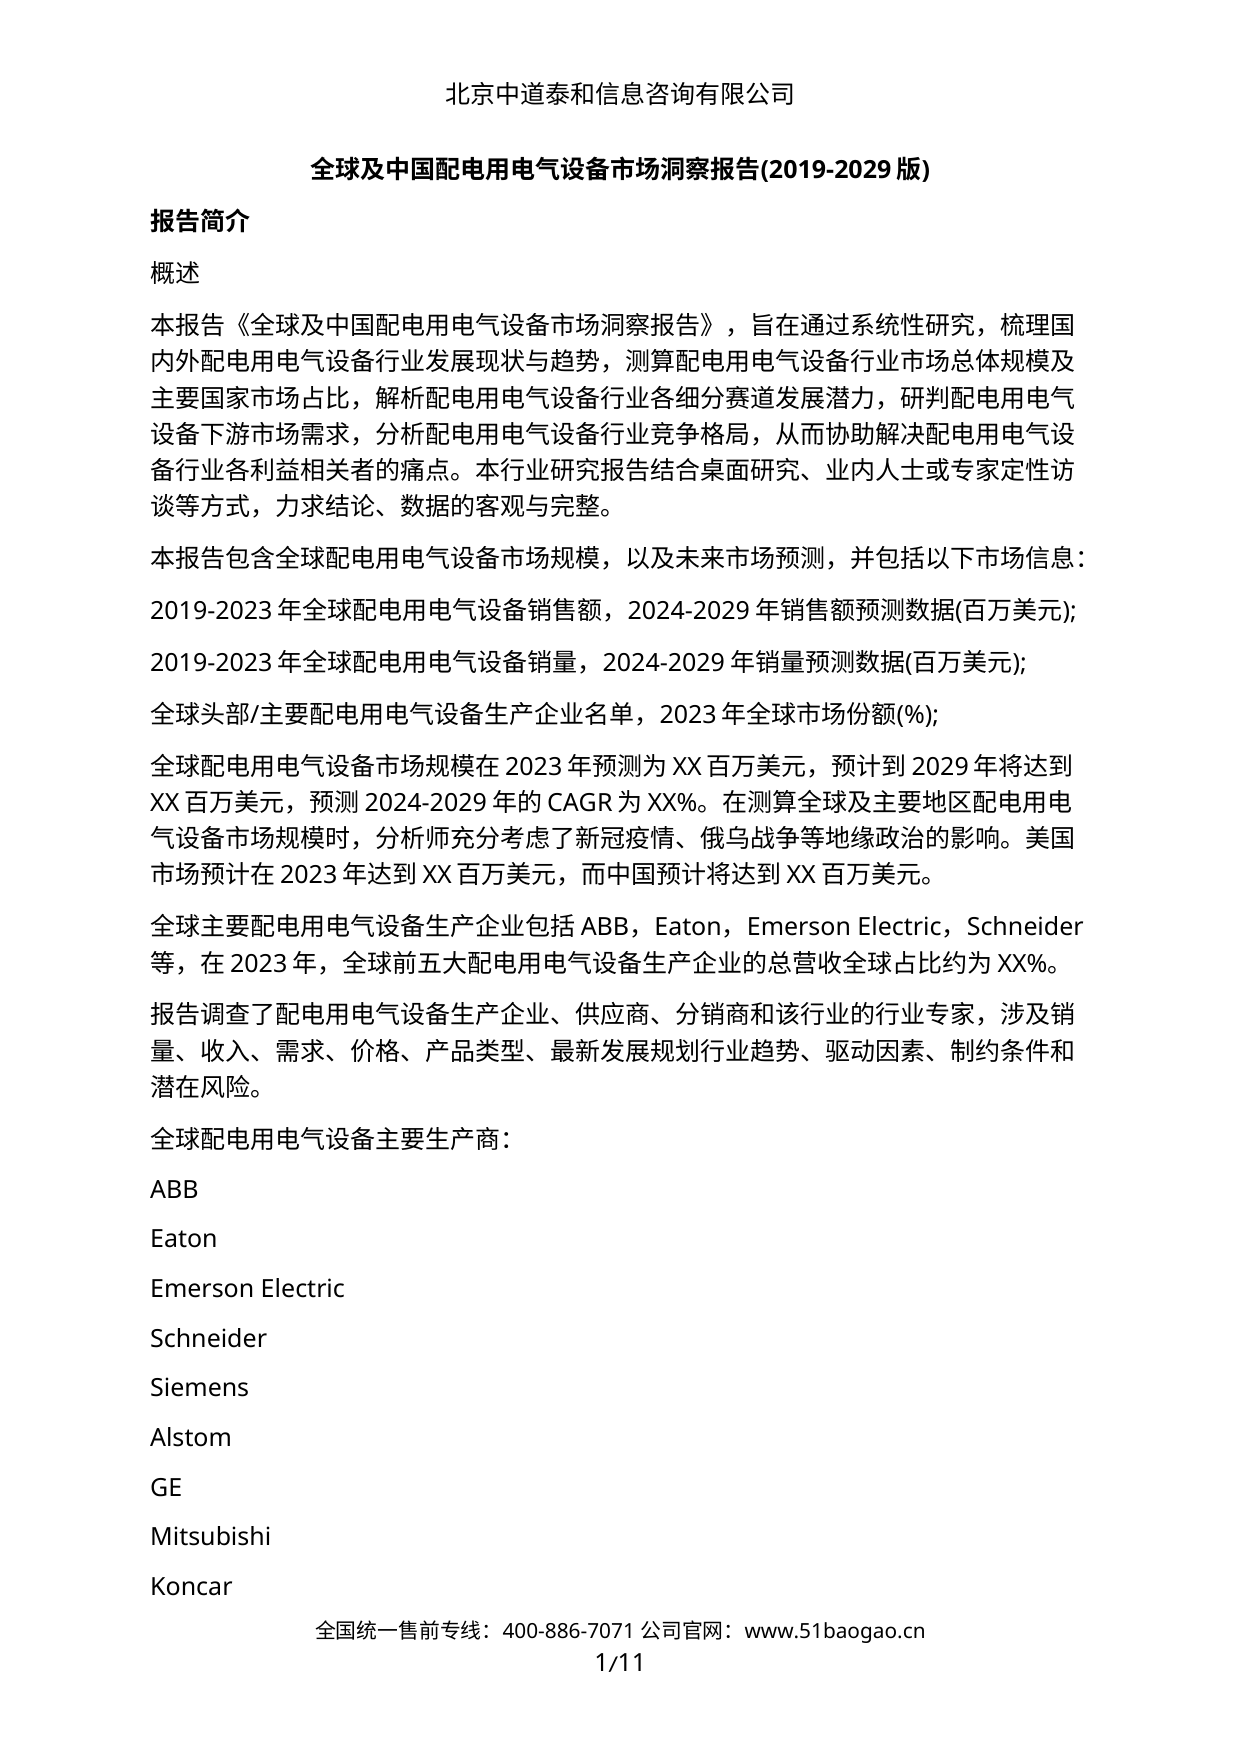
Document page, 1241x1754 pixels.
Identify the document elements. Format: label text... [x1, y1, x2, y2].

text Emerson Electric [150, 1271, 1090, 1305]
text Eaton [150, 1221, 1090, 1255]
text Koncar [150, 1569, 1090, 1603]
text 全球配电用电气设备主要生产商： [150, 1119, 1090, 1156]
text 报告简介 [150, 202, 1090, 238]
text 本报告包含全球配电用电气设备市场规模，以及未来市场预测，并包括以下市场信息： [150, 539, 1090, 575]
text Schneider [150, 1320, 1090, 1354]
text 全球头部/主要配电用电气设备生产企业名单，2023年全球市场份额(%); [150, 694, 1090, 731]
text Alstom [150, 1420, 1090, 1454]
text 概述 [150, 254, 1090, 290]
text 本报告《全球及中国配电用电气设备市场洞察报告》，旨在通过系统性研究，梳理国内外配电用电气设备行业发展现状与趋势，测算配电用电气设备行业市场总体规模及主要国家市场占比，解析配电用电气设备行业各细分赛道发展潜力，研判配电用电气设备下游市场需求，分析配电用电气设备行业竞争格局，从而协助解决配电用电气设备行业各利益相关者的痛点。本行业研究报告结合桌面研究、业内人士或专家定性访谈等方式，力求结论、数据的客观与完整。 [150, 306, 1090, 523]
text ABB [150, 1171, 1090, 1205]
text 全球主要配电用电气设备生产企业包括 ABB，Eaton，Emerson Electric，Schneider等，在2023年，全球前五大配电用电气设备生产企业的总营收全球占比约为XX%。 [150, 907, 1090, 979]
text 2019-2023年全球配电用电气设备销售额，2024-2029年销售额预测数据(百万美元); [150, 591, 1090, 627]
text GE [150, 1469, 1090, 1503]
text Mitsubishi [150, 1519, 1090, 1553]
text 全球配电用电气设备市场规模在2023年预测为XX百万美元，预计到2029年将达到XX百万美元，预测2024-2029年的CAGR为XX%。在测算全球及主要地区配电用电气设备市场规模时，分析师充分考虑了新冠疫情、俄乌战争等地缘政治的影响。美国市场预计在2023年达到XX百万美元，而中国预计将达到XX百万美元。 [150, 746, 1090, 891]
text Siemens [150, 1370, 1090, 1404]
text 报告调查了配电用电气设备生产企业、供应商、分销商和该行业的行业专家，涉及销量、收入、需求、价格、产品类型、最新发展规划行业趋势、驱动因素、制约条件和潜在风险。 [150, 995, 1090, 1104]
text 全球及中国配电用电气设备市场洞察报告(2019-2029版) [150, 150, 1090, 186]
text 2019-2023年全球配电用电气设备销量，2024-2029年销量预测数据(百万美元); [150, 642, 1090, 679]
